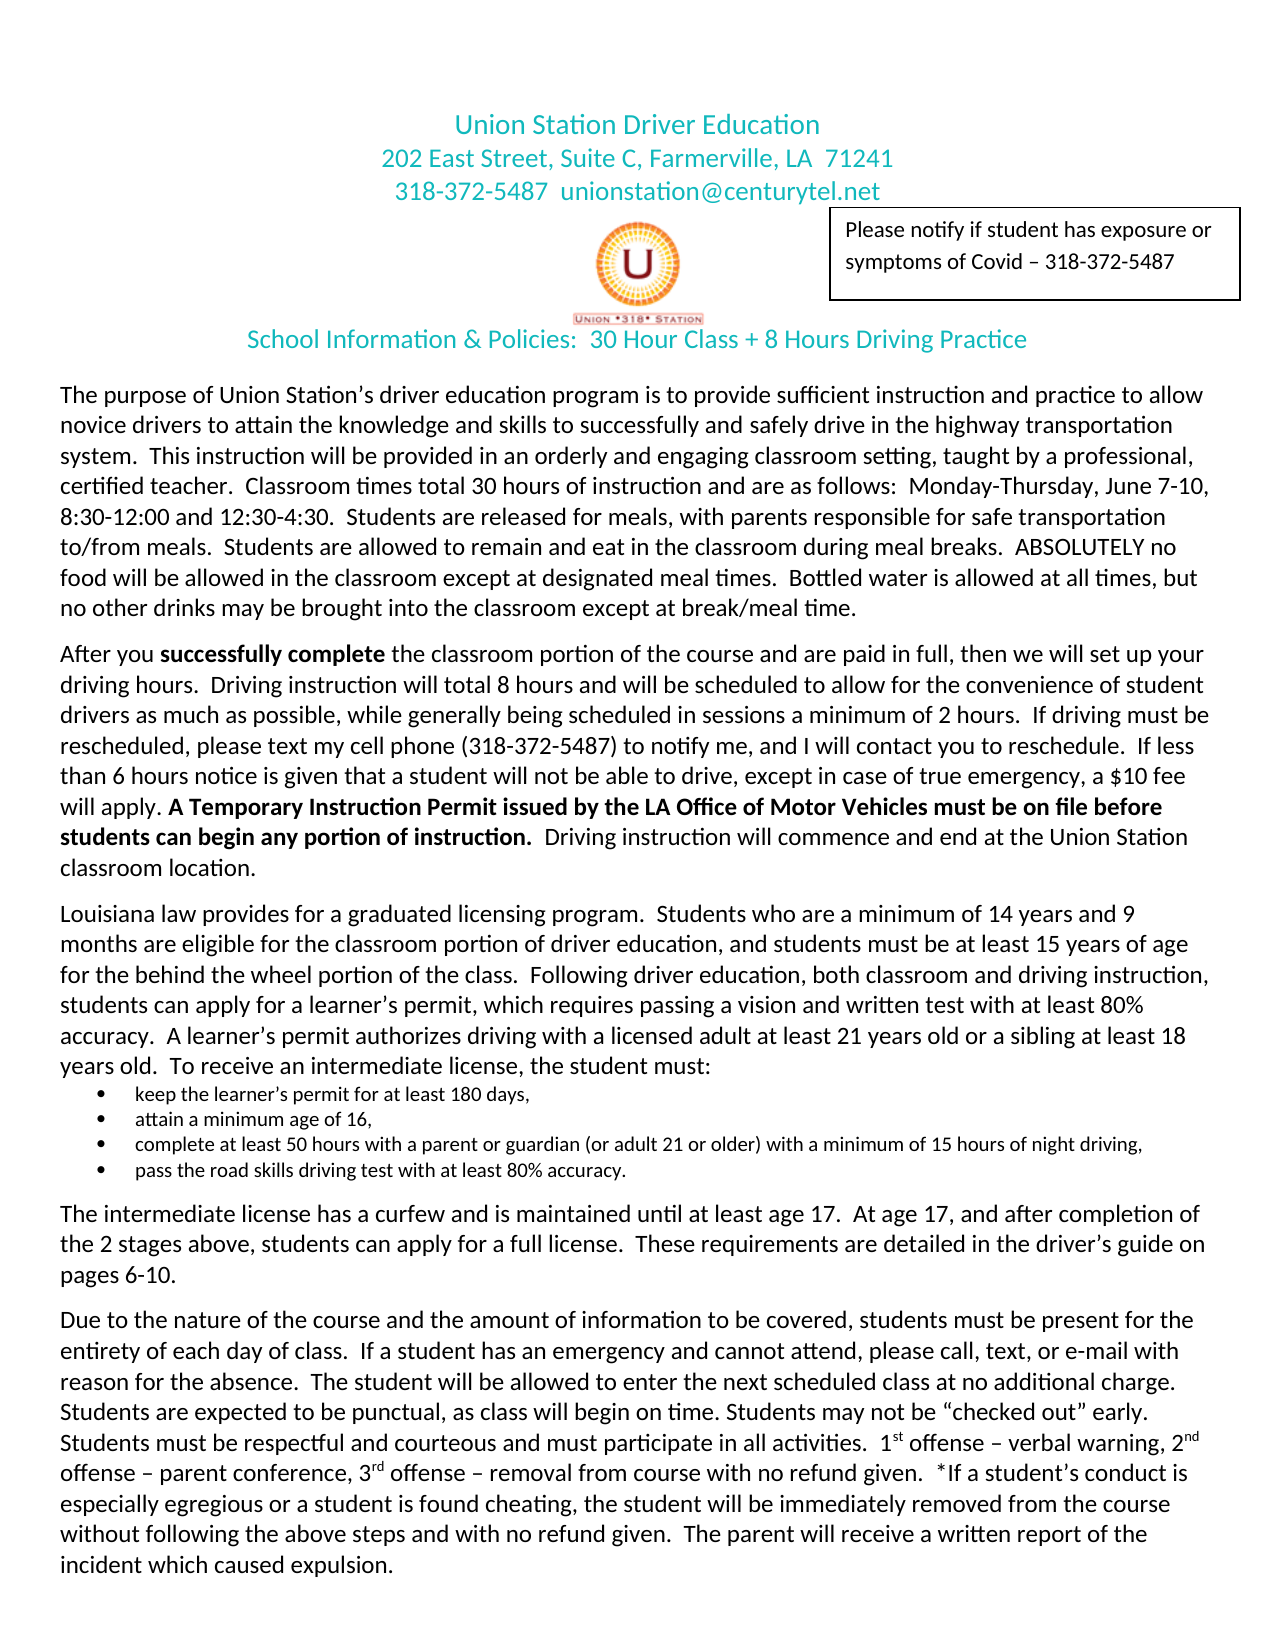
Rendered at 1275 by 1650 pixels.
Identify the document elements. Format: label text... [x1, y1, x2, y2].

text After you successfully complete the classroom portion of the course and are paid in full, then we will set up your driving hours. Driving instruction will total 8 hours and will be scheduled to allow for the convenience of student drivers as much as possible, while generally being scheduled in sessions a minimum of 2 hours. If driving must be rescheduled, please text my cell phone (318-372-5487) to notify me, and I will contact you to reschedule. If less than 6 hours notice is given that a student will not be able to drive, except in case of true emergency, a $10 fee will apply. A Temporary Instruction Permit issued by the LA Office of Motor Vehicles must be on file before students can begin any portion of instruction. Driving instruction will commence and end at the Union Station classroom location. [60, 638, 1215, 882]
text 318-372-5487 unionstation@centurytel.net [60, 174, 1215, 207]
text Students must be respectful and courteous and must participate in all activities. 1st offense – verbal warning, 2nd offense – parent conference, 3rd offense – removal from course with no refund given. *If a student’s conduct is especially egregious or a student is found cheating, the student will be immediately removed from the course without following the above steps and with no refund given. The parent will receive a written report of the incident which caused expulsion. [60, 1427, 1215, 1579]
text The intermediate license has a curfew and is maintained until at least age 17. At age 17, and after completion of the 2 stages above, students can apply for a full license. These requirements are detailed in the driver’s guide on pages 6-10. [60, 1198, 1215, 1289]
picture [572, 207, 705, 322]
list pass the road skills driving test with at least 80% accuracy. [97, 1157, 1215, 1182]
list complete at least 50 hours with a parent or guardian (or adult 21 or older) with a minimum of 15 hours of night driving, [97, 1132, 1215, 1157]
text School Information & Policies: 30 Hour Class + 8 Hours Driving Practice [60, 322, 1215, 355]
text Louisiana law provides for a graduated licensing program. Students who are a minimum of 14 years and 9 months are eligible for the classroom portion of driver education, and students must be at least 15 years of age for the behind the wheel portion of the class. Following driver education, both classroom and driving instruction, students can apply for a learner’s permit, which requires passing a vision and written test with at least 80% accuracy. A learner’s permit authorizes driving with a licensed adult at least 21 years old or a sibling at least 18 years old. To receive an intermediate license, the student must: [60, 898, 1215, 1081]
list attain a minimum age of 16, [97, 1106, 1215, 1132]
text The purpose of Union Station’s driver education program is to provide sufficient instruction and practice to allow novice drivers to attain the knowledge and skills to successfully and safely drive in the highway transportation system. This instruction will be provided in an orderly and engaging classroom setting, taught by a professional, certified teacher. Classroom times total 30 hours of instruction and are as follows: Monday-Thursday, June 7-10, 8:30-12:00 and 12:30-4:30. Students are released for meals, with parents responsible for safe transportation to/from meals. Students are allowed to remain and eat in the classroom during meal breaks. ABSOLUTELY no food will be allowed in the classroom except at designated meal times. Bottled water is allowed at all times, but no other drinks may be brought into the classroom except at break/meal time. [60, 379, 1215, 623]
text Due to the nature of the course and the amount of information to be covered, students must be present for the entirety of each day of class. If a student has an emergency and cannot attend, please call, text, or e-mail with reason for the absence. The student will be allowed to enter the next scheduled class at no additional charge. Students are expected to be punctual, as class will begin on time. Students may not be “checked out” early. [60, 1305, 1215, 1427]
text 202 East Street, Suite C, Farmerville, LA 71241 [60, 141, 1215, 174]
text Union Station Driver Education [60, 106, 1215, 141]
list keep the learner’s permit for at least 180 days, [97, 1081, 1215, 1106]
